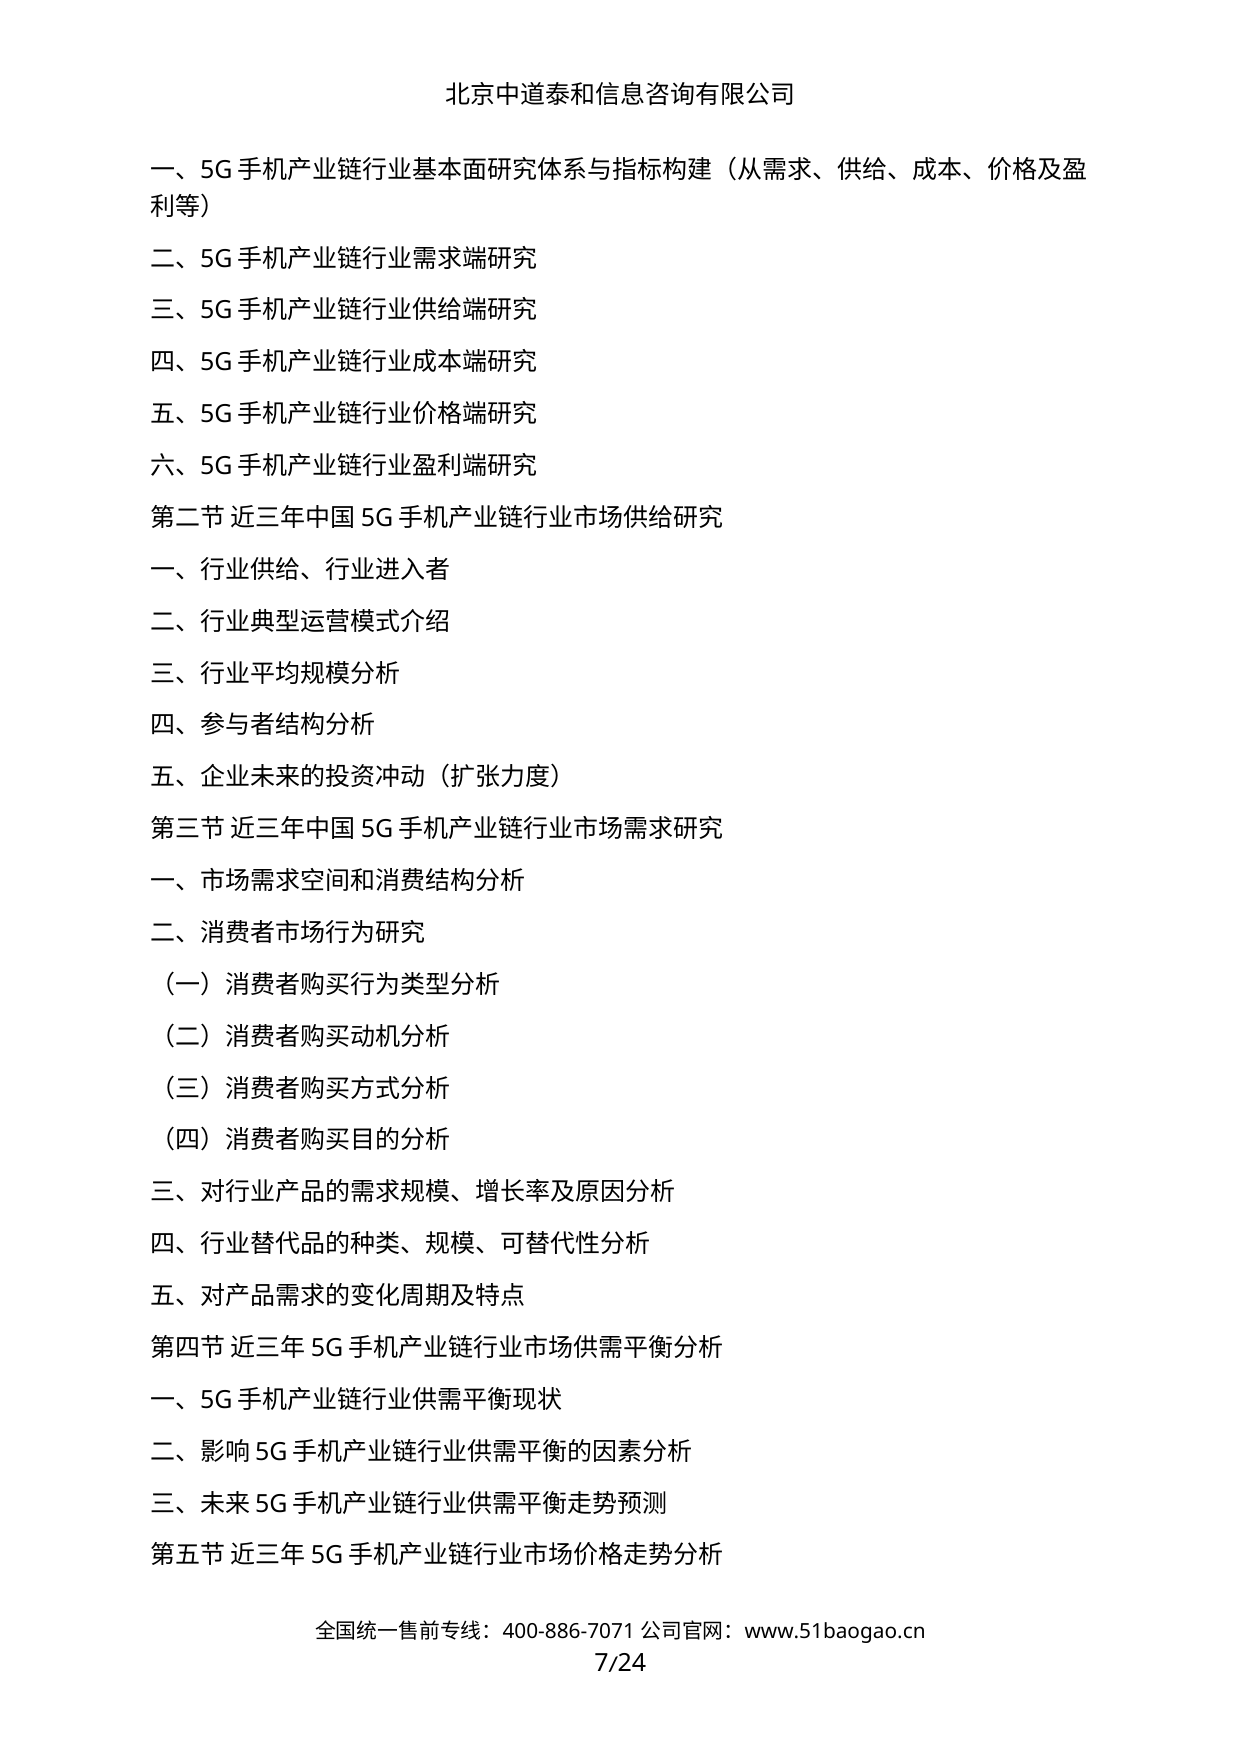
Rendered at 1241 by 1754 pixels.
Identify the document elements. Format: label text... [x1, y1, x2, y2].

text 二、5G手机产业链行业需求端研究 [150, 238, 1090, 274]
text 一、行业供给、行业进入者 [150, 549, 1090, 586]
text 五、5G手机产业链行业价格端研究 [150, 394, 1090, 430]
text （四）消费者购买目的分析 [150, 1120, 1090, 1156]
text 二、消费者市场行为研究 [150, 912, 1090, 949]
text 三、5G手机产业链行业供给端研究 [150, 290, 1090, 326]
text 第三节 近三年中国5G手机产业链行业市场需求研究 [150, 809, 1090, 845]
text 五、企业未来的投资冲动（扩张力度） [150, 757, 1090, 793]
text 六、5G手机产业链行业盈利端研究 [150, 446, 1090, 482]
text 四、5G手机产业链行业成本端研究 [150, 342, 1090, 378]
text 四、参与者结构分析 [150, 705, 1090, 741]
text 二、影响5G手机产业链行业供需平衡的因素分析 [150, 1431, 1090, 1467]
text 三、未来5G手机产业链行业供需平衡走势预测 [150, 1483, 1090, 1519]
text 一、5G手机产业链行业基本面研究体系与指标构建（从需求、供给、成本、价格及盈利等） [150, 150, 1090, 222]
text （一）消费者购买行为类型分析 [150, 964, 1090, 1001]
text 一、5G手机产业链行业供需平衡现状 [150, 1379, 1090, 1416]
text 五、对产品需求的变化周期及特点 [150, 1276, 1090, 1312]
text 第四节 近三年5G手机产业链行业市场供需平衡分析 [150, 1327, 1090, 1364]
text 三、对行业产品的需求规模、增长率及原因分析 [150, 1172, 1090, 1208]
text （三）消费者购买方式分析 [150, 1068, 1090, 1104]
text （二）消费者购买动机分析 [150, 1016, 1090, 1052]
text 二、行业典型运营模式介绍 [150, 601, 1090, 637]
text 四、行业替代品的种类、规模、可替代性分析 [150, 1224, 1090, 1260]
text 一、市场需求空间和消费结构分析 [150, 861, 1090, 897]
text 第五节 近三年5G手机产业链行业市场价格走势分析 [150, 1535, 1090, 1571]
text 三、行业平均规模分析 [150, 653, 1090, 689]
text 第二节 近三年中国5G手机产业链行业市场供给研究 [150, 497, 1090, 534]
